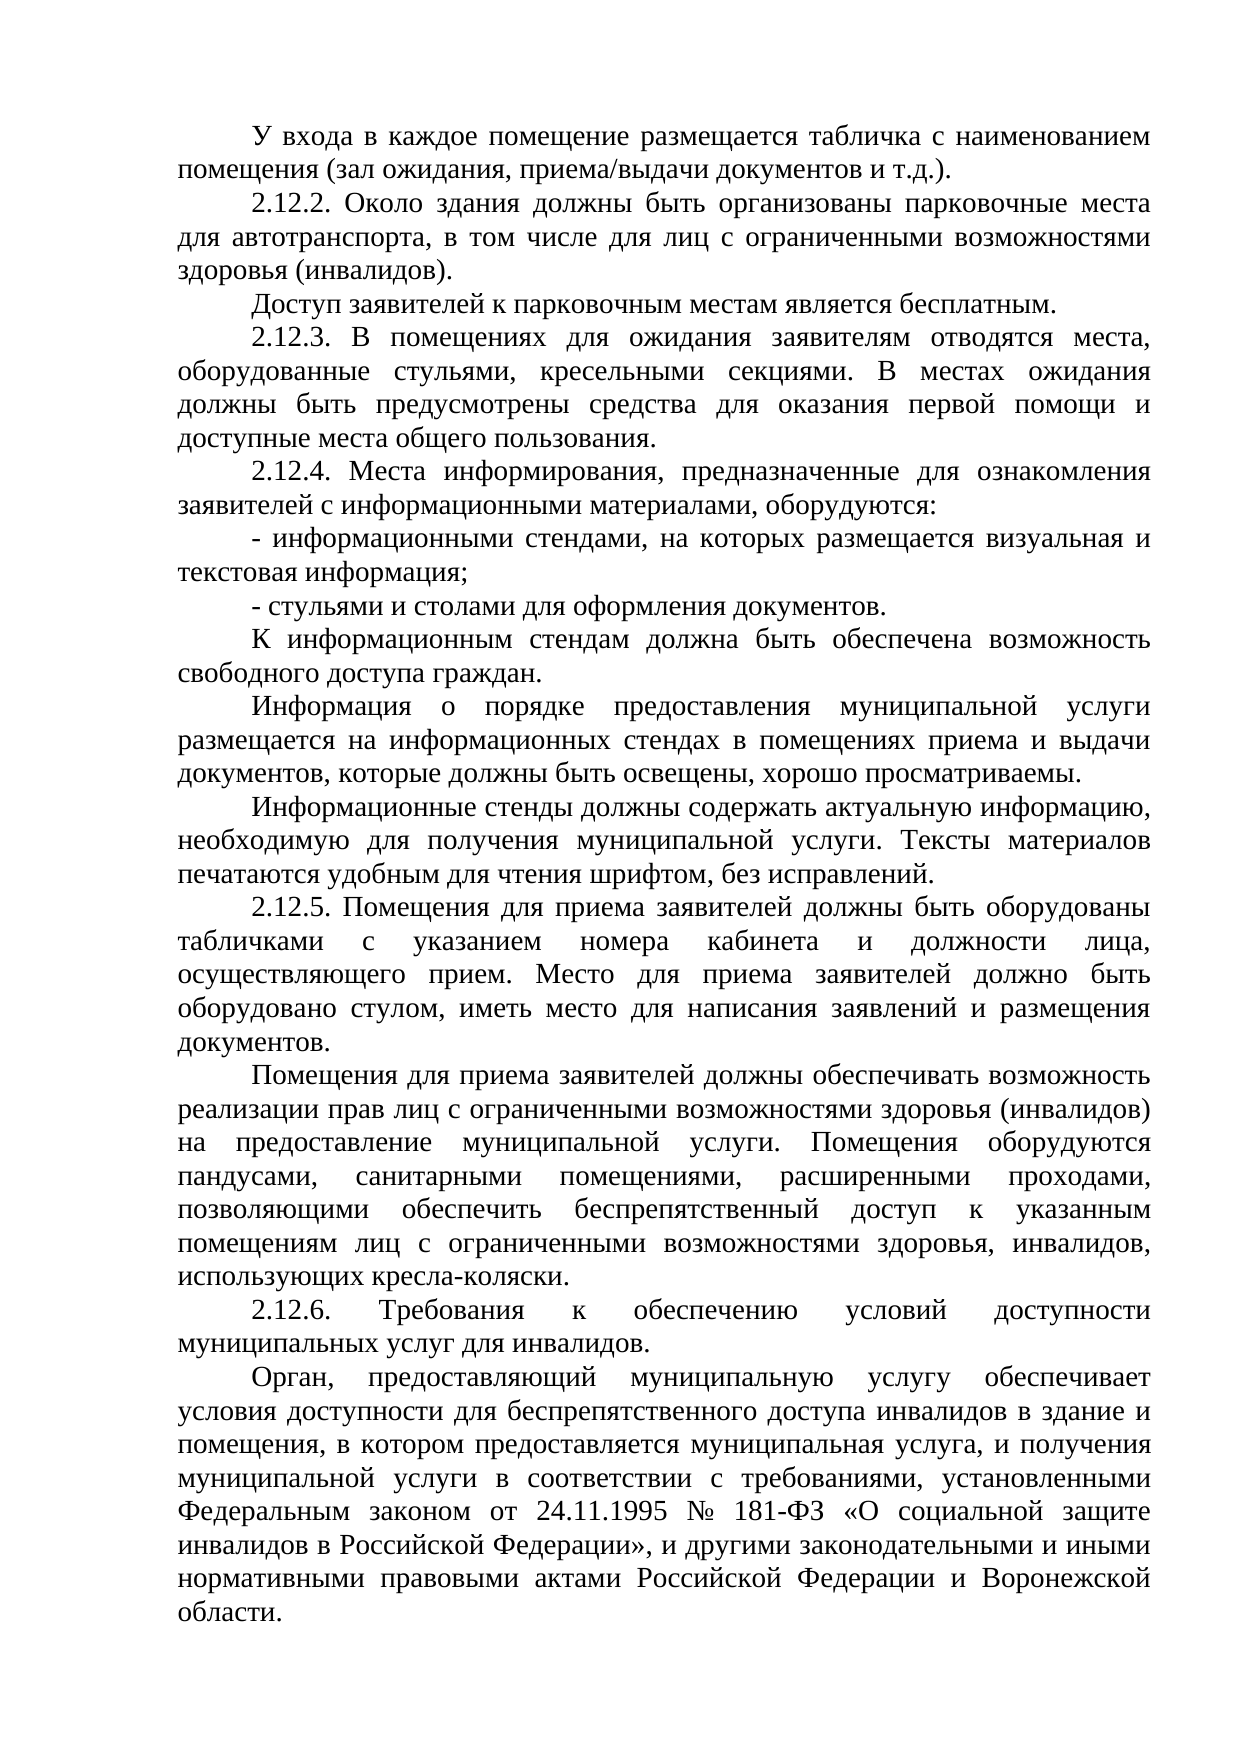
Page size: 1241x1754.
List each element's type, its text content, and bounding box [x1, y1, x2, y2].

text 2.12.4. Места информирования, предназначенные для ознакомления заявителей с информационными материалами, оборудуются: [177, 453, 1152, 521]
text - информационными стендами, на которых размещается визуальная и текстовая информация; [177, 521, 1152, 588]
text 2.12.2. Около здания должны быть организованы парковочные места для автотранспорта, в том числе для лиц с ограниченными возможностями здоровья (инвалидов). [177, 185, 1152, 286]
text 2.12.6. Требования к обеспечению условий доступности муниципальных услуг для инвалидов. [177, 1292, 1152, 1359]
text Информационные стенды должны содержать актуальную информацию, необходимую для получения муниципальной услуги. Тексты материалов печатаются удобным для чтения шрифтом, без исправлений. [177, 789, 1152, 889]
text - стульями и столами для оформления документов. [177, 588, 1152, 621]
text 2.12.5. Помещения для приема заявителей должны быть оборудованы табличками с указанием номера кабинета и должности лица, осуществляющего прием. Место для приема заявителей должно быть оборудовано стулом, иметь место для написания заявлений и размещения документов. [177, 889, 1152, 1057]
text 2.12.3. В помещениях для ожидания заявителям отводятся места, оборудованные стульями, кресельными секциями. В местах ожидания должны быть предусмотрены средства для оказания первой помощи и доступные места общего пользования. [177, 319, 1152, 453]
text Доступ заявителей к парковочным местам является бесплатным. [177, 286, 1152, 319]
text Помещения для приема заявителей должны обеспечивать возможность реализации прав лиц с ограниченными возможностями здоровья (инвалидов) на предоставление муниципальной услуги. Помещения оборудуются пандусами, санитарными помещениями, расширенными проходами, позволяющими обеспечить беспрепятственный доступ к указанным помещениям лиц с ограниченными возможностями здоровья, инвалидов, использующих кресла-коляски. [177, 1057, 1152, 1292]
text Орган, предоставляющий муниципальную услугу обеспечивает условия доступности для беспрепятственного доступа инвалидов в здание и помещения, в котором предоставляется муниципальная услуга, и получения муниципальной услуги в соответствии с требованиями, установленными Федеральным законом от 24.11.1995 № 181-ФЗ «О социальной защите инвалидов в Российской Федерации», и другими законодательными и иными нормативными правовыми актами Российской Федерации и Воронежской области. [177, 1359, 1152, 1627]
text Информация о порядке предоставления муниципальной услуги размещается на информационных стендах в помещениях приема и выдачи документов, которые должны быть освещены, хорошо просматриваемы. [177, 688, 1152, 789]
text У входа в каждое помещение размещается табличка с наименованием помещения (зал ожидания, приема/выдачи документов и т.д.). [177, 118, 1152, 185]
text К информационным стендам должна быть обеспечена возможность свободного доступа граждан. [177, 621, 1152, 688]
